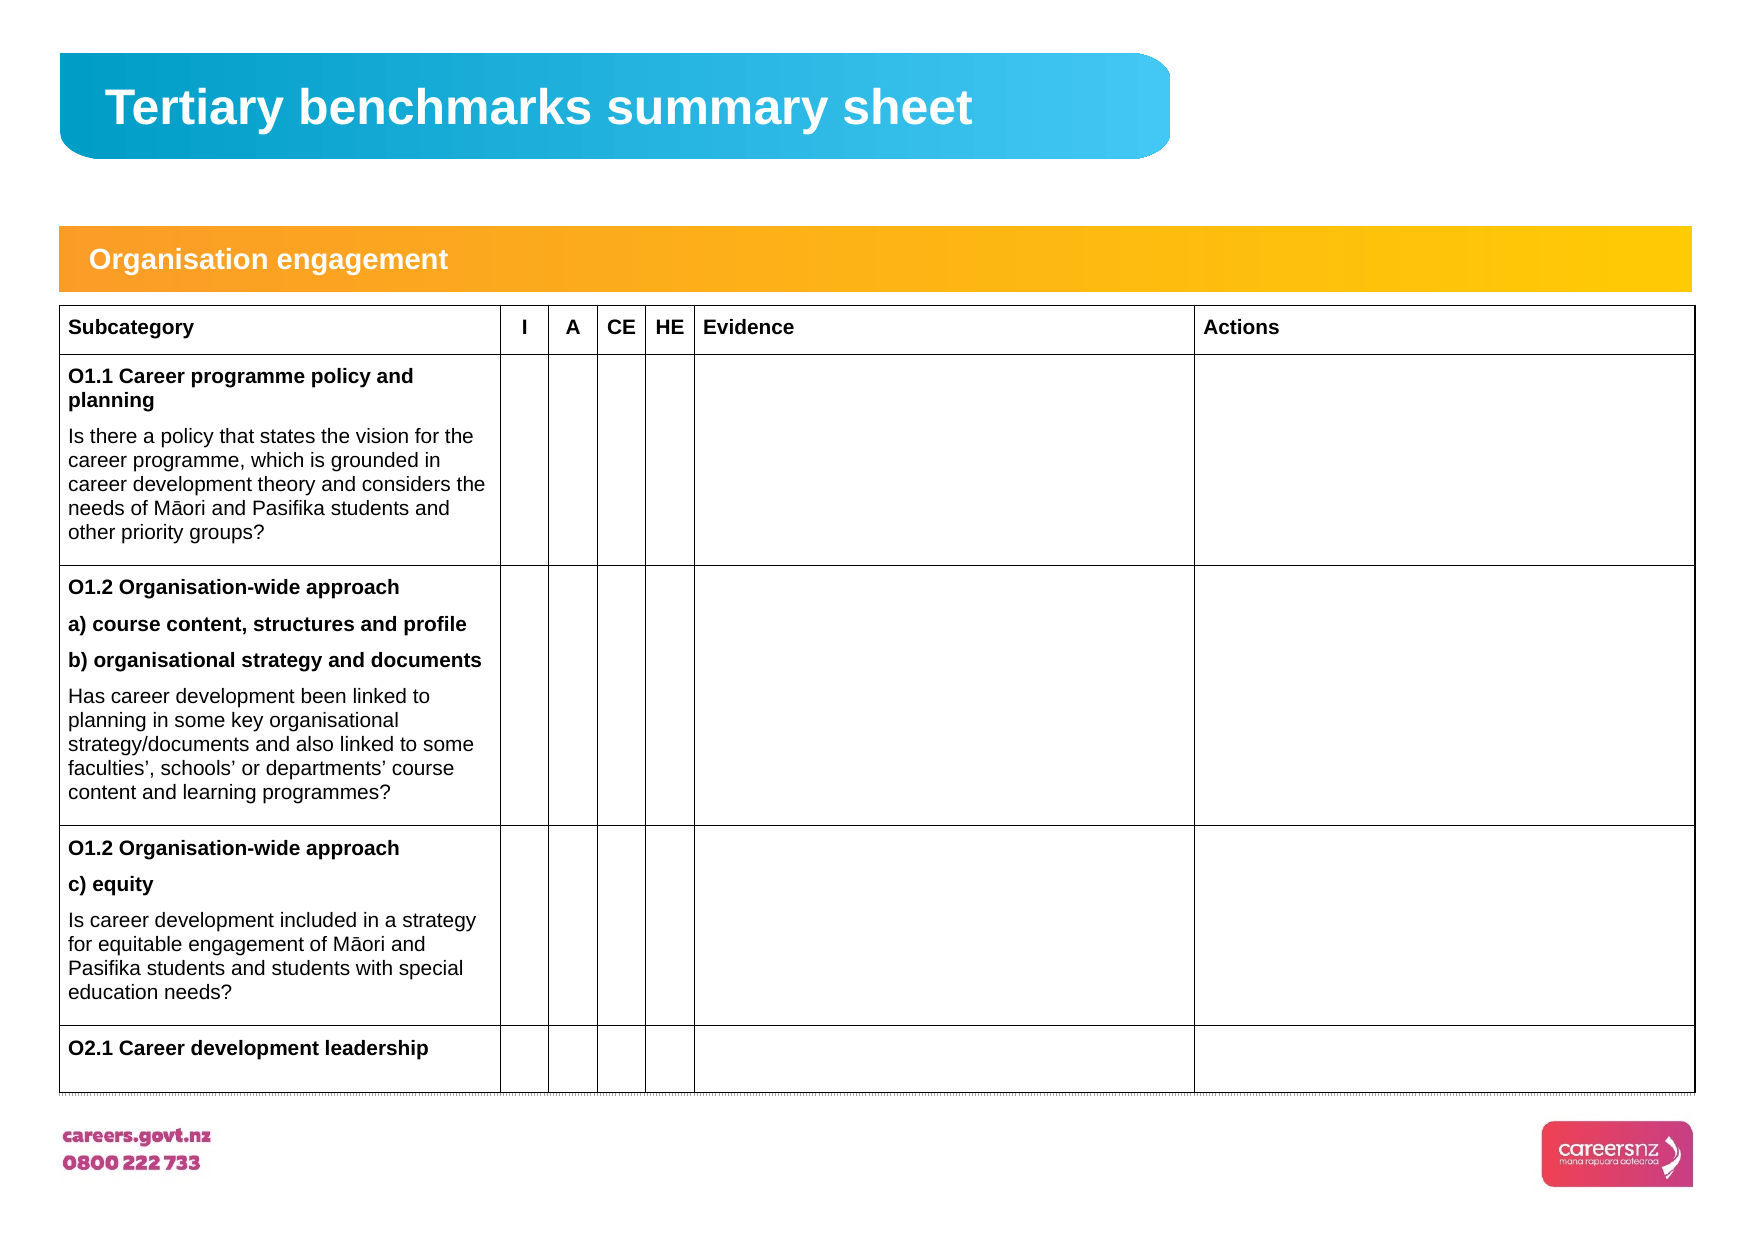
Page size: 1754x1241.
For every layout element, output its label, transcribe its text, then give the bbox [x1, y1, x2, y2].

table_cell [695, 826, 1194, 1025]
table_cell A [549, 306, 597, 353]
table_cell [1195, 1026, 1694, 1092]
table_cell [549, 355, 597, 565]
table_cell [501, 566, 548, 825]
table_cell [598, 1026, 645, 1092]
table_cell [549, 1026, 597, 1092]
table_cell [1195, 355, 1694, 565]
table_cell [646, 355, 694, 565]
table_cell [646, 1026, 694, 1092]
table_cell [695, 355, 1194, 565]
table_cell [501, 1026, 548, 1092]
table_cell HE [646, 306, 694, 353]
table_cell [695, 566, 1194, 825]
table_cell O1.2 Organisation-wide approach a) course content, structures and profile b) organisational strategy and documents Has career development been linked to planning in some key organisational strategy/documents and also linked to some faculties’, schools’ or departments’ course content and learning programmes? [60, 566, 500, 825]
table_cell I [501, 306, 548, 353]
table_cell [598, 566, 645, 825]
picture [0, 1114, 233, 1241]
table_cell [501, 355, 548, 565]
table_cell Subcategory [60, 306, 500, 353]
table_cell [501, 826, 548, 1025]
table_header [59, 227, 1695, 299]
table_cell Actions [1195, 306, 1694, 353]
table_cell [598, 355, 645, 565]
table_cell [1195, 826, 1694, 1025]
table_cell [646, 566, 694, 825]
table_cell [59, 299, 1695, 304]
table_cell [549, 826, 597, 1025]
table_cell [1195, 566, 1694, 825]
table_cell O1.2 Organisation-wide approach c) equity Is career development included in a strategy for equitable engagement of Māori and Pasifika students and students with special education needs? [60, 826, 500, 1025]
table_cell [695, 1026, 1194, 1092]
table_cell [598, 826, 645, 1025]
table_cell CE [598, 306, 645, 353]
picture [1492, 1112, 1754, 1241]
table_cell O1.1 Career programme policy and planning Is there a policy that states the vision for the career programme, which is grounded in career development theory and considers the needs of Māori and Pasifika students and other priority groups? [60, 355, 500, 565]
table_cell [646, 826, 694, 1025]
table_cell [549, 566, 597, 825]
table_cell Evidence [695, 306, 1194, 353]
